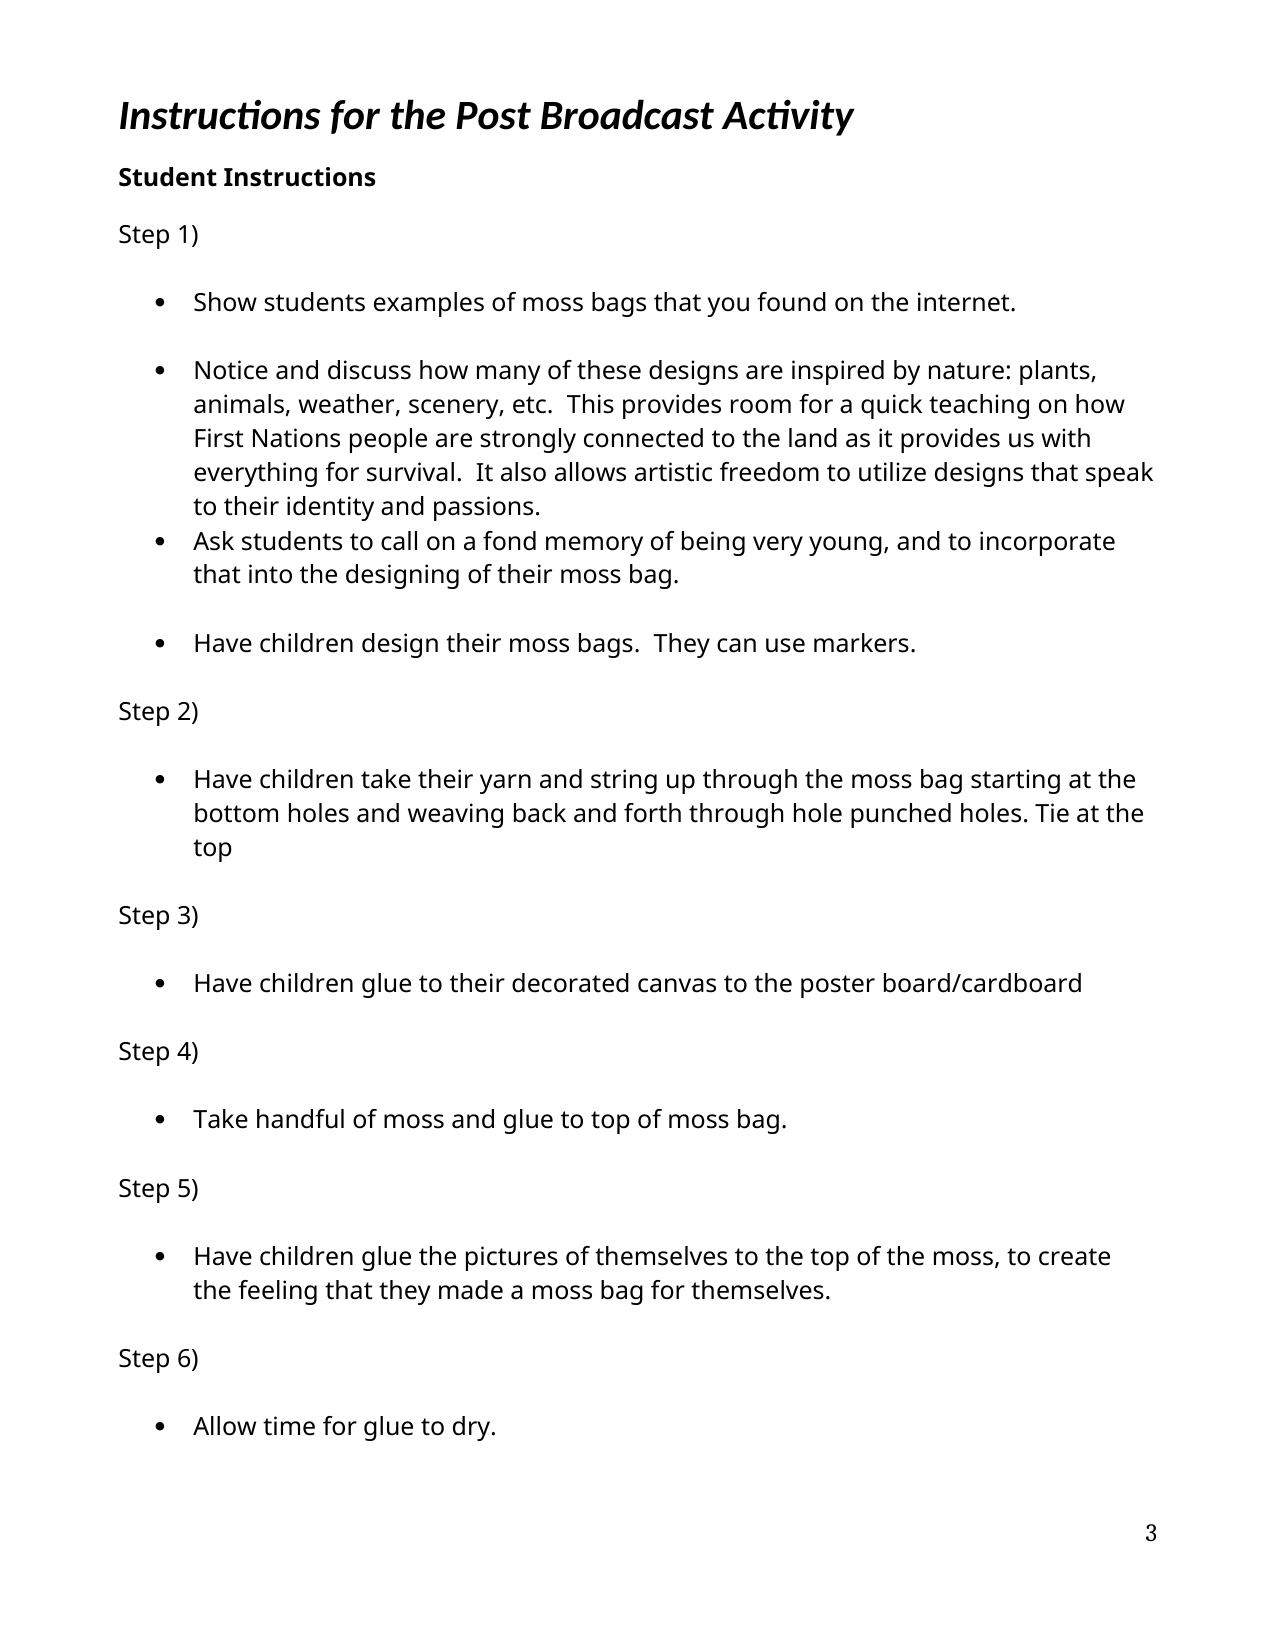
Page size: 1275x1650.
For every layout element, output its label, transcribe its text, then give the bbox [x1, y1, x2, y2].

text Instructions for the Post Broadcast Activity [118, 89, 1157, 139]
text Step 1) [118, 217, 1157, 251]
list Show students examples of moss bags that you found on the internet. [156, 285, 1157, 319]
list Take handful of moss and glue to top of moss bag. [156, 1102, 1157, 1136]
list Ask students to call on a fond memory of being very young, and to incorporate that into the designing of their moss bag. [156, 523, 1157, 591]
text Step 3) [118, 898, 1157, 932]
text Step 6) [118, 1341, 1157, 1375]
list Notice and discuss how many of these designs are inspired by nature: plants, animals, weather, scenery, etc. This provides room for a quick teaching on how First Nations people are strongly connected to the land as it provides us with everything for survival. It also allows artistic freedom to utilize designs that speak to their identity and passions. [156, 353, 1157, 523]
list Have children take their yarn and string up through the moss bag starting at the bottom holes and weaving back and forth through hole punched holes. Tie at the top [156, 762, 1157, 864]
text Student Instructions [118, 160, 1157, 194]
list Allow time for glue to dry. [156, 1409, 1157, 1443]
text Step 2) [118, 693, 1157, 727]
text Step 5) [118, 1170, 1157, 1204]
text Step 4) [118, 1034, 1157, 1068]
list Have children glue to their decorated canvas to the poster board/cardboard [156, 966, 1157, 1000]
list Have children design their moss bags. They can use markers. [156, 625, 1157, 659]
list Have children glue the pictures of themselves to the top of the moss, to create the feeling that they made a moss bag for themselves. [156, 1238, 1157, 1307]
